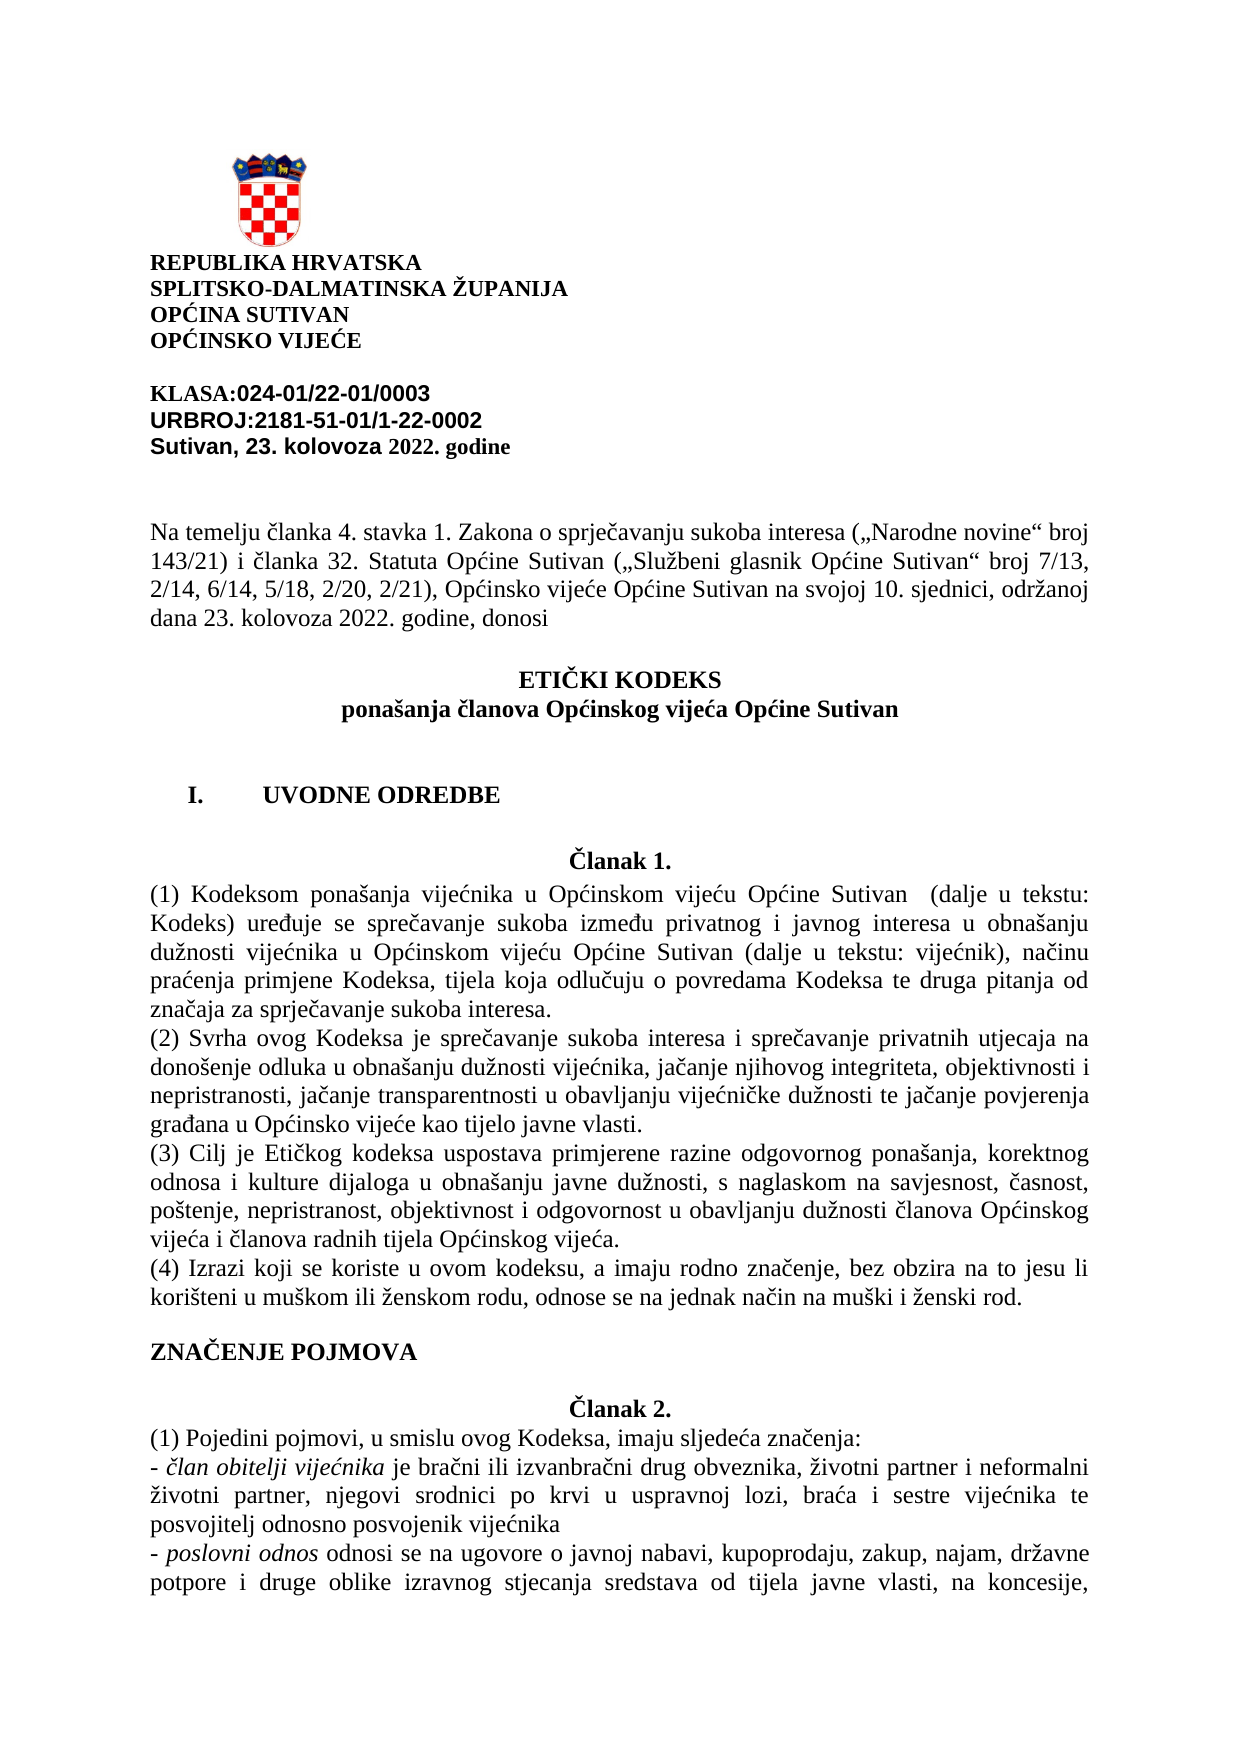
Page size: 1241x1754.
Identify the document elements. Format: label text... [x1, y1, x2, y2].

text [150, 1538, 1090, 1596]
picture [226, 149, 311, 249]
text Sutivan, 23. kolovoza 2022. godine [150, 433, 1090, 459]
text - član obitelji vijećnika je bračni ili izvanbračni drug obveznika, životni partner i neformalni životni partner, njegovi srodnici po krvi u uspravnoj lozi, braća i sestre vijećnika te posvojitelj odnosno posvojenik vijećnika [150, 1452, 1090, 1538]
text Na temelju članka 4. stavka 1. Zakona o sprječavanju sukoba interesa („Narodne novine“ broj 143/21) i članka 32. Statuta Općine Sutivan („Službeni glasnik Općine Sutivan“ broj 7/13, 2/14, 6/14, 5/18, 2/20, 2/21), Općinsko vijeće Općine Sutivan na svojoj 10. sjednici, održanoj dana 23. kolovoza 2022. godine, donosi [150, 517, 1090, 632]
text OPĆINA SUTIVAN [150, 301, 1090, 328]
text URBROJ:2181-51-01/1-22-0002 [150, 407, 1090, 433]
text ponašanja članova Općinskog vijeća Općine Sutivan [150, 694, 1090, 723]
text Članak 1. [150, 846, 1090, 875]
list UVODNE ODREDBE [187, 780, 1090, 809]
text REPUBLIKA HRVATSKA [150, 248, 1090, 275]
text (1) Pojedini pojmovi, u smislu ovog Kodeksa, imaju sljedeća značenja: [150, 1423, 1090, 1452]
text SPLITSKO-DALMATINSKA ŽUPANIJA [150, 275, 1090, 301]
text (3) Cilj je Etičkog kodeksa uspostava primjerene razine odgovornog ponašanja, korektnog odnosa i kulture dijaloga u obnašanju javne dužnosti, s naglaskom na savjesnost, časnost, poštenje, nepristranost, objektivnost i odgovornost u obavljanju dužnosti članova Općinskog vijeća i članova radnih tijela Općinskog vijeća. [150, 1138, 1090, 1253]
text OPĆINSKO VIJEĆE [150, 328, 1090, 354]
text Članak 2. [150, 1394, 1090, 1423]
text ZNAČENJE POJMOVA [150, 1337, 1090, 1366]
text (1) Kodeksom ponašanja vijećnika u Općinskom vijeću Općine Sutivan (dalje u tekstu: Kodeks) uređuje se sprečavanje sukoba između privatnog i javnog interesa u obnašanju dužnosti vijećnika u Općinskom vijeću Općine Sutivan (dalje u tekstu: vijećnik), načinu praćenja primjene Kodeksa, tijela koja odlučuju o povredama Kodeksa te druga pitanja od značaja za sprječavanje sukoba interesa. [150, 879, 1090, 1023]
text (2) Svrha ovog Kodeksa je sprečavanje sukoba interesa i sprečavanje privatnih utjecaja na donošenje odluka u obnašanju dužnosti vijećnika, jačanje njihovog integriteta, objektivnosti i nepristranosti, jačanje transparentnosti u obavljanju vijećničke dužnosti te jačanje povjerenja građana u Općinsko vijeće kao tijelo javne vlasti. [150, 1023, 1090, 1138]
text ETIČKI KODEKS [150, 665, 1090, 694]
text KLASA:024-01/22-01/0003 [150, 380, 1090, 407]
text (4) Izrazi koji se koriste u ovom kodeksu, a imaju rodno značenje, bez obzira na to jesu li korišteni u muškom ili ženskom rodu, odnose se na jednak način na muški i ženski rod. [150, 1253, 1090, 1310]
